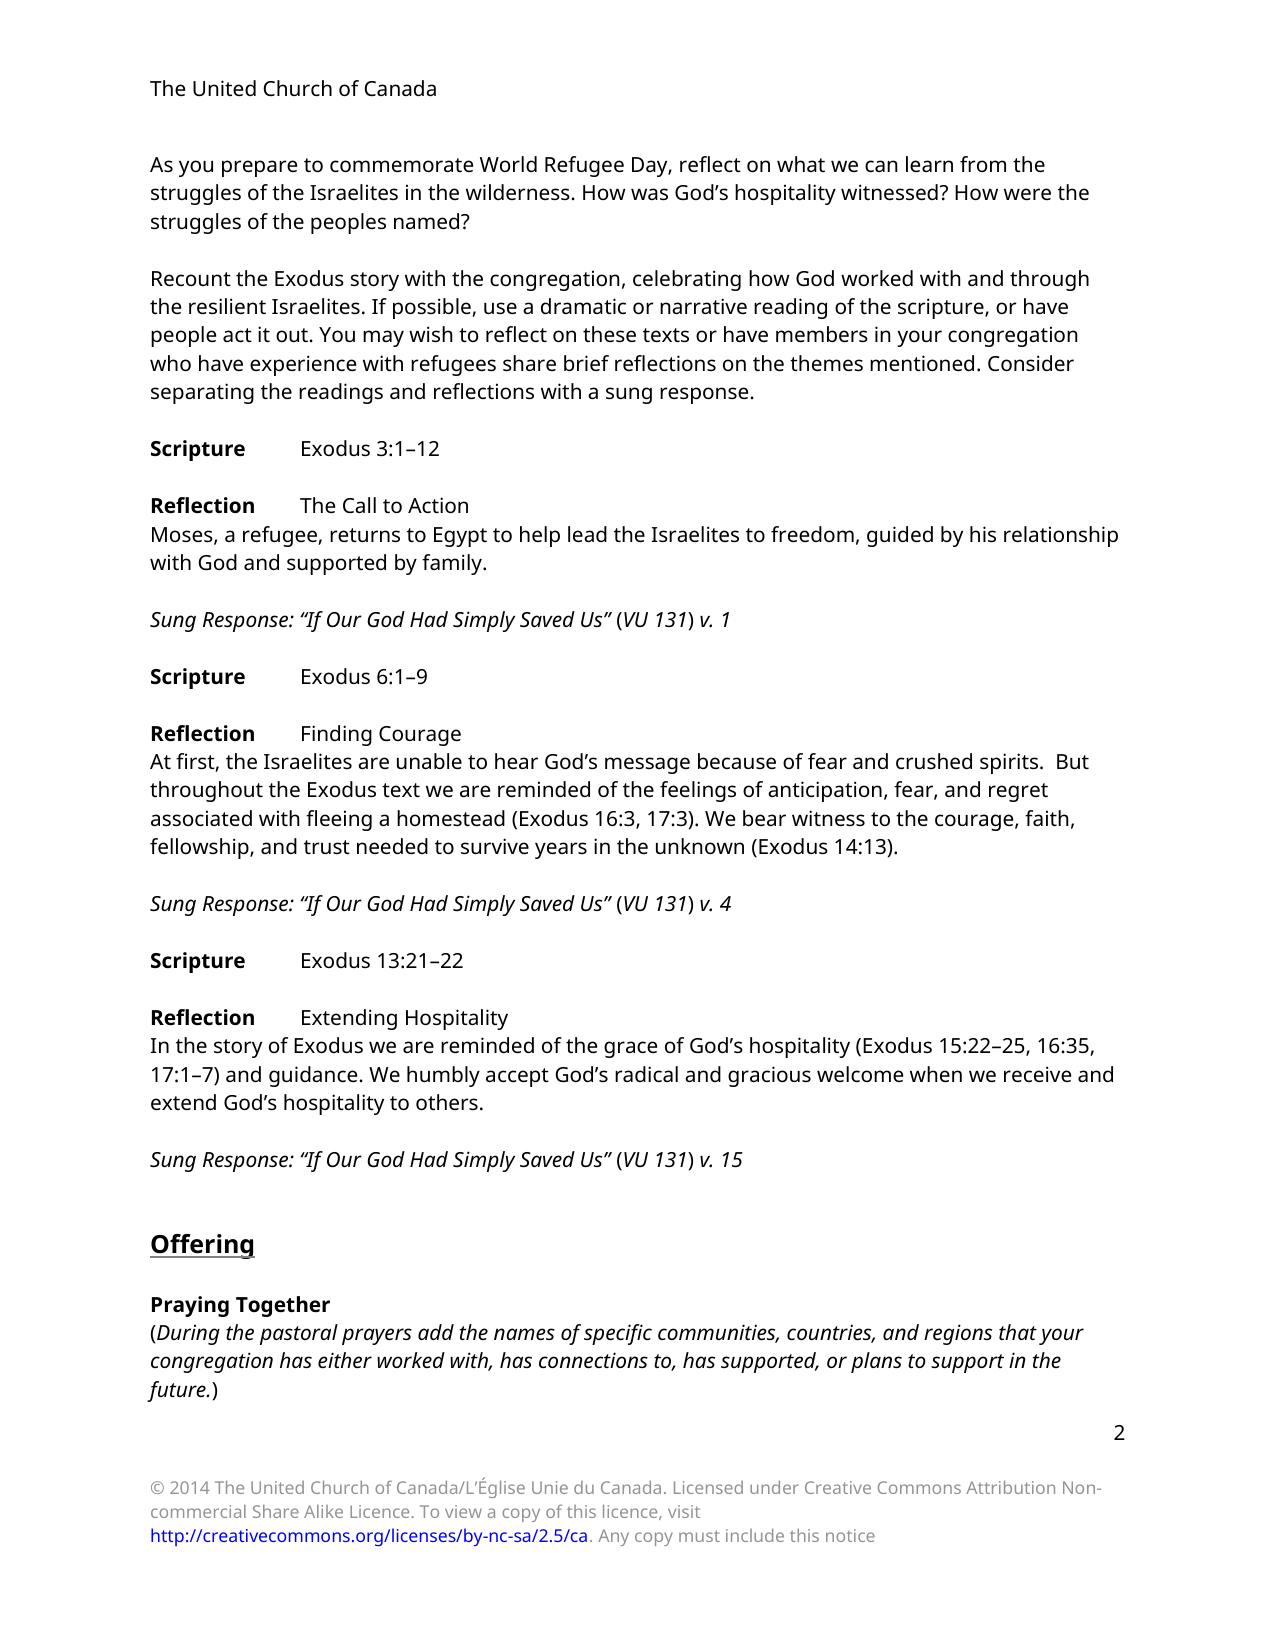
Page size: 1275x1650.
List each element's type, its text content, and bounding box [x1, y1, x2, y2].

text Sung Response: “If Our God Had Simply Saved Us” (VU 131) v. 4 [150, 889, 1125, 918]
text In the story of Exodus we are reminded of the grace of God’s hospitality (Exodus 15:22–25, 16:35, 17:1–7) and guidance. We humbly accept God’s radical and gracious welcome when we receive and extend God’s hospitality to others. [150, 1032, 1125, 1117]
text (During the pastoral prayers add the names of specific communities, countries, and regions that your congregation has either worked with, has connections to, has supported, or plans to support in the future.) [150, 1318, 1125, 1403]
text Scripture Exodus 13:21–22 [150, 946, 1125, 975]
text Scripture Exodus 6:1–9 [150, 662, 1125, 690]
subtitle Offering [150, 1227, 1125, 1261]
text Scripture Exodus 3:1–12 [150, 434, 1125, 463]
text Sung Response: “If Our God Had Simply Saved Us” (VU 131) v. 15 [150, 1145, 1125, 1174]
text Reflection Finding Courage [150, 719, 1125, 747]
text At first, the Israelites are unable to hear God’s message because of fear and crushed spirits. But throughout the Exodus text we are reminded of the feelings of anticipation, fear, and regret associated with fleeing a homestead (Exodus 16:3, 17:3). We bear witness to the courage, faith, fellowship, and trust needed to survive years in the unknown (Exodus 14:13). [150, 747, 1125, 861]
text Recount the Exodus story with the congregation, celebrating how God worked with and through the resilient Israelites. If possible, use a dramatic or narrative reading of the scripture, or have people act it out. You may wish to reflect on these texts or have members in your congregation who have experience with refugees share brief reflections on the themes mentioned. Consider separating the readings and reflections with a sung response. [150, 264, 1125, 406]
text Sung Response: “If Our God Had Simply Saved Us” (VU 131) v. 1 [150, 605, 1125, 633]
text Reflection The Call to Action [150, 491, 1125, 520]
text As you prepare to commemorate World Refugee Day, reflect on what we can learn from the struggles of the Israelites in the wilderness. How was God’s hospitality witnessed? How were the struggles of the peoples named? [150, 150, 1125, 235]
text Reflection Extending Hospitality [150, 1003, 1125, 1032]
text Praying Together [150, 1290, 1125, 1318]
text Moses, a refugee, returns to Egypt to help lead the Israelites to freedom, guided by his relationship with God and supported by family. [150, 520, 1125, 577]
